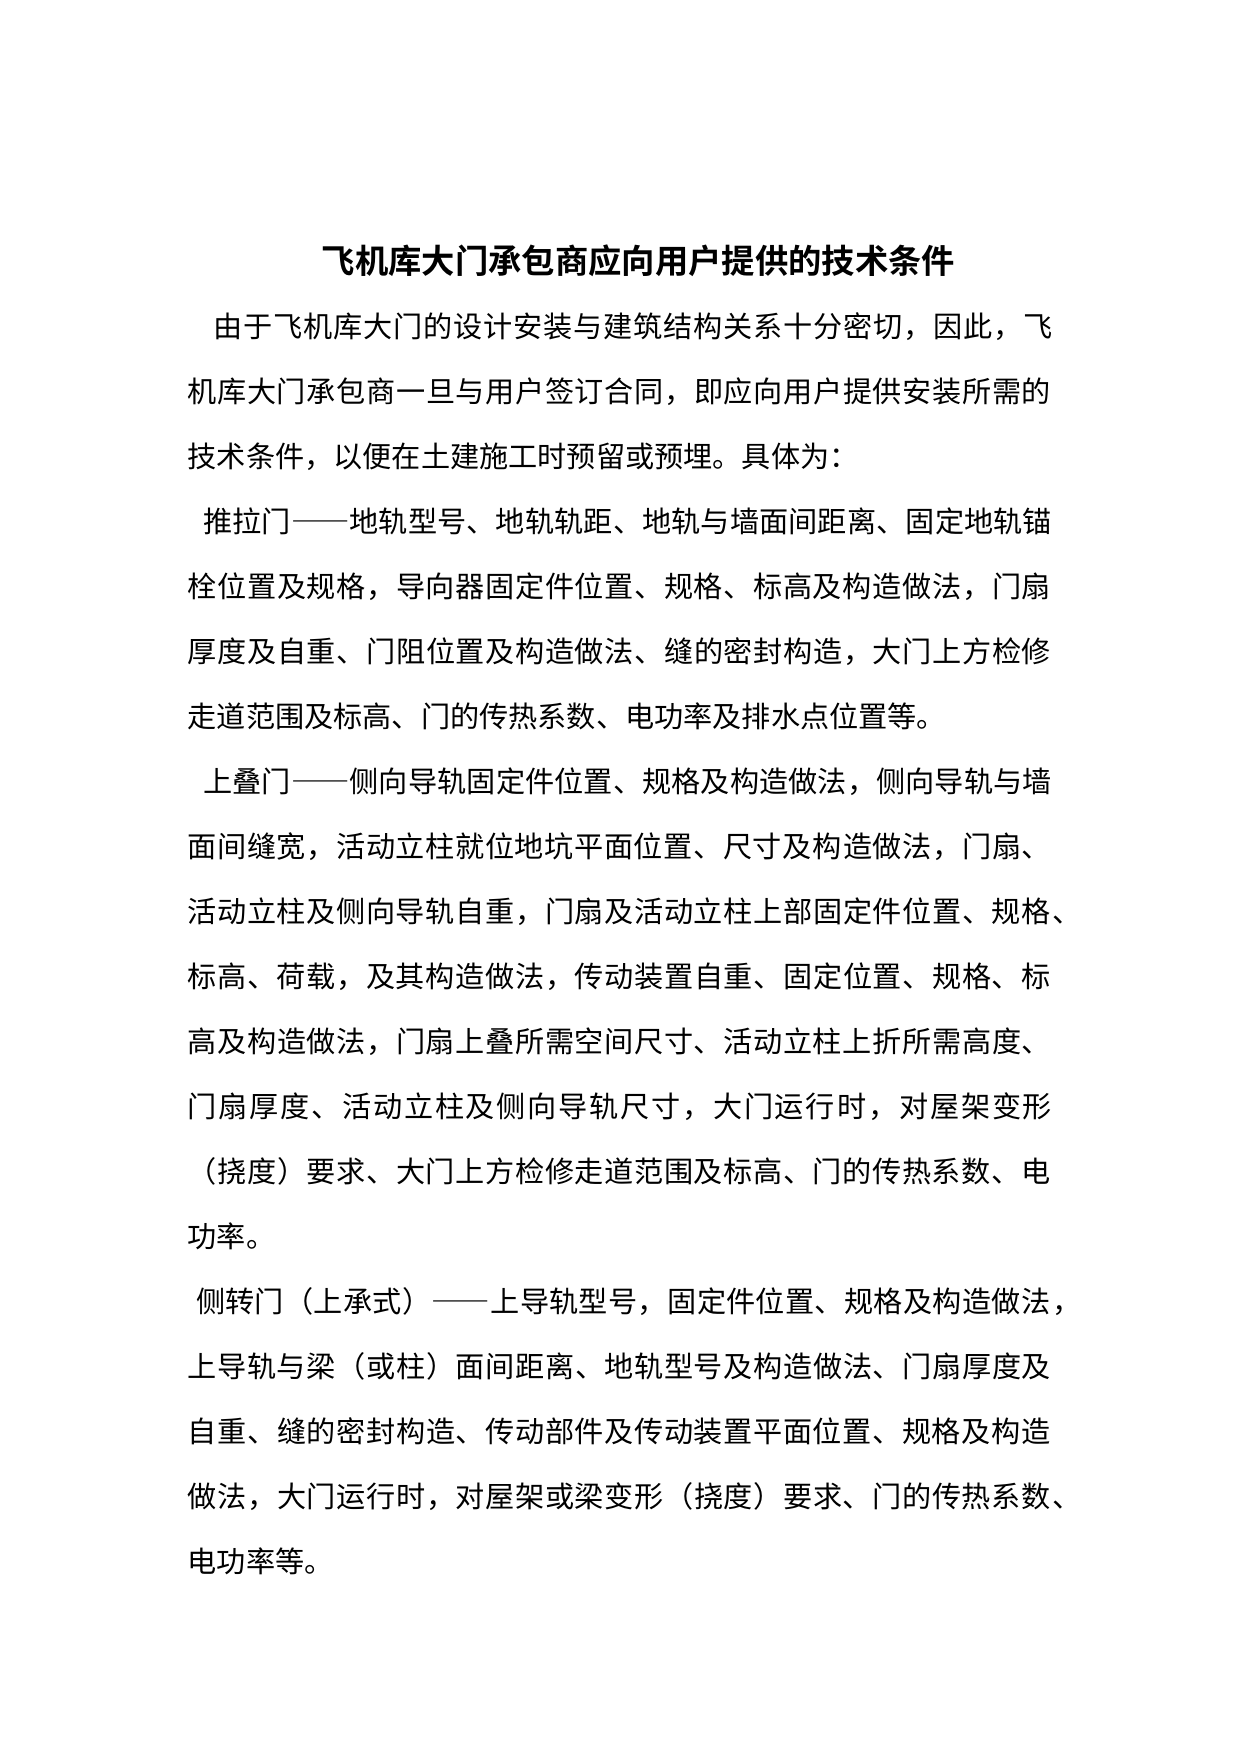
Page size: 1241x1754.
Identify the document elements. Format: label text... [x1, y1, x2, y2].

list 侧转门（上承式）——上导轨型号，固定件位置、规格及构造做法，上导轨与梁（或柱）面间距离、地轨型号及构造做法、门扇厚度及自重、缝的密封构造、传动部件及传动装置平面位置、规格及构造做法，大门运行时，对屋架或梁变形（挠度）要求、门的传热系数、电功率等。 [187, 1267, 1053, 1592]
list 推拉门——地轨型号、地轨轨距、地轨与墙面间距离、固定地轨锚栓位置及规格，导向器固定件位置、规格、标高及构造做法，门扇厚度及自重、门阻位置及构造做法、缝的密封构造，大门上方检修走道范围及标高、门的传热系数、电功率及排水点位置等。 [187, 487, 1053, 747]
list 上叠门——侧向导轨固定件位置、规格及构造做法，侧向导轨与墙面间缝宽，活动立柱就位地坑平面位置、尺寸及构造做法，门扇、活动立柱及侧向导轨自重，门扇及活动立柱上部固定件位置、规格、标高、荷载，及其构造做法，传动装置自重、固定位置、规格、标高及构造做法，门扇上叠所需空间尺寸、活动立柱上折所需高度、门扇厚度、活动立柱及侧向导轨尺寸，大门运行时，对屋架变形（挠度）要求、大门上方检修走道范围及标高、门的传热系数、电功率。 [187, 747, 1053, 1267]
list 由于飞机库大门的设计安装与建筑结构关系十分密切，因此，飞机库大门承包商一旦与用户签订合同，即应向用户提供安装所需的技术条件，以便在土建施工时预留或预埋。具体为： [187, 292, 1053, 487]
list 飞机库大门承包商应向用户提供的技术条件 [187, 227, 1053, 292]
